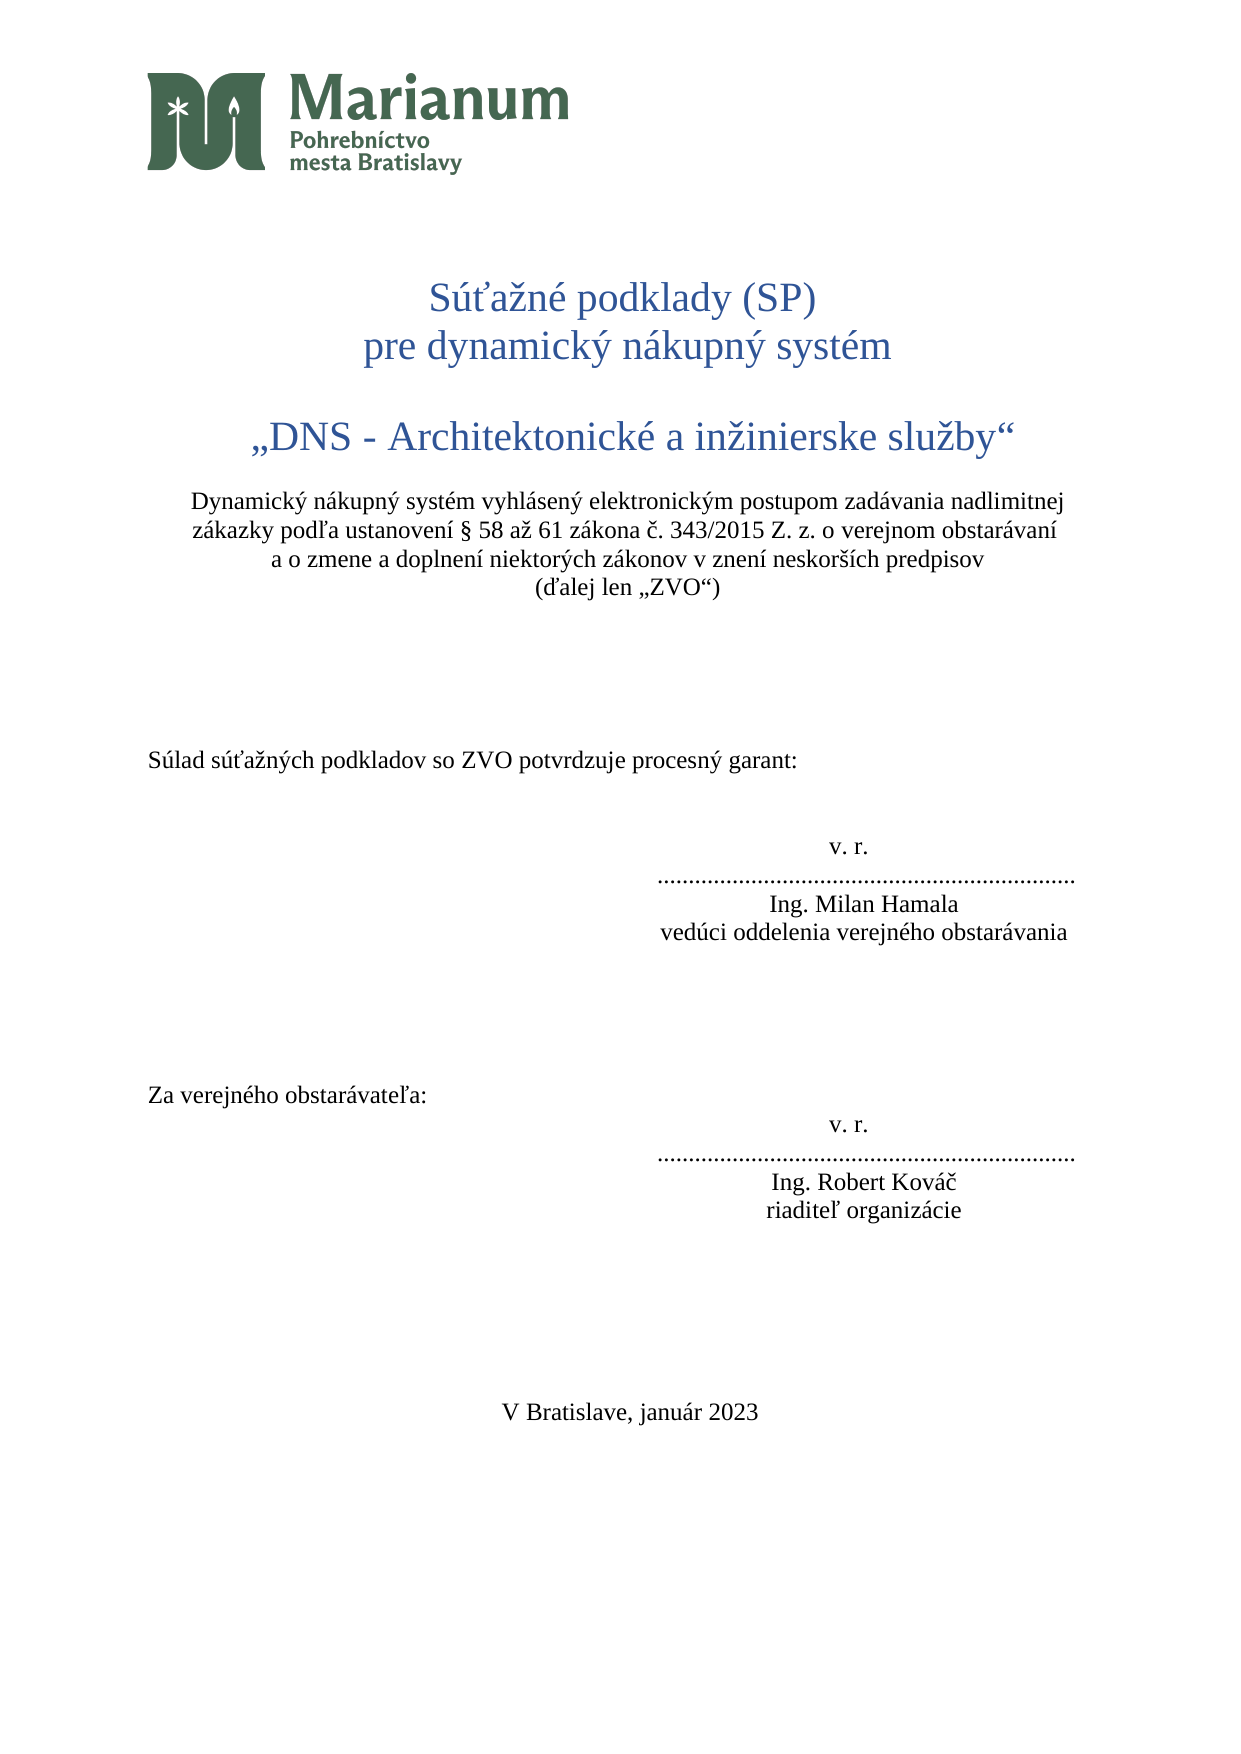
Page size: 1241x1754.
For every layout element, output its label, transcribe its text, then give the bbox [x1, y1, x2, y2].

text V Bratislave, január 2023 [148, 1397, 1112, 1425]
text Dynamický nákupný systém vyhlásený elektronickým postupom zadávania nadlimitnej zákazky podľa ustanovení § 58 až 61 zákona č. 343/2015 Z. z. o verejnom obstarávaní a o zmene a doplnení niektorých zákonov v znení neskorších predpisov (ďalej len „ZVO“) [148, 486, 1107, 601]
text „DNS - Architektonické a inžinierske služby“ [148, 412, 387, 460]
text Za verejného obstarávateľa: [148, 1080, 1112, 1109]
text ................................................................... [620, 1138, 1112, 1167]
text v. r. [148, 831, 1107, 860]
text ................................................................... [620, 860, 1112, 889]
text Súťažné podklady (SP) pre dynamický nákupný systém [148, 273, 1107, 369]
text riaditeľ organizácie [620, 1195, 1107, 1224]
text vedúci oddelenia verejného obstarávania [620, 917, 1107, 946]
text „DNS - Architektonické a inžinierske služby“ [997, 412, 1107, 460]
text v. r. [148, 1109, 1112, 1138]
picture [147, 73, 569, 175]
text Ing. Robert Kováč [620, 1167, 1107, 1195]
text Ing. Milan Hamala [620, 889, 1107, 917]
text Súlad súťažných podkladov so ZVO potvrdzuje procesný garant: [148, 745, 1107, 774]
